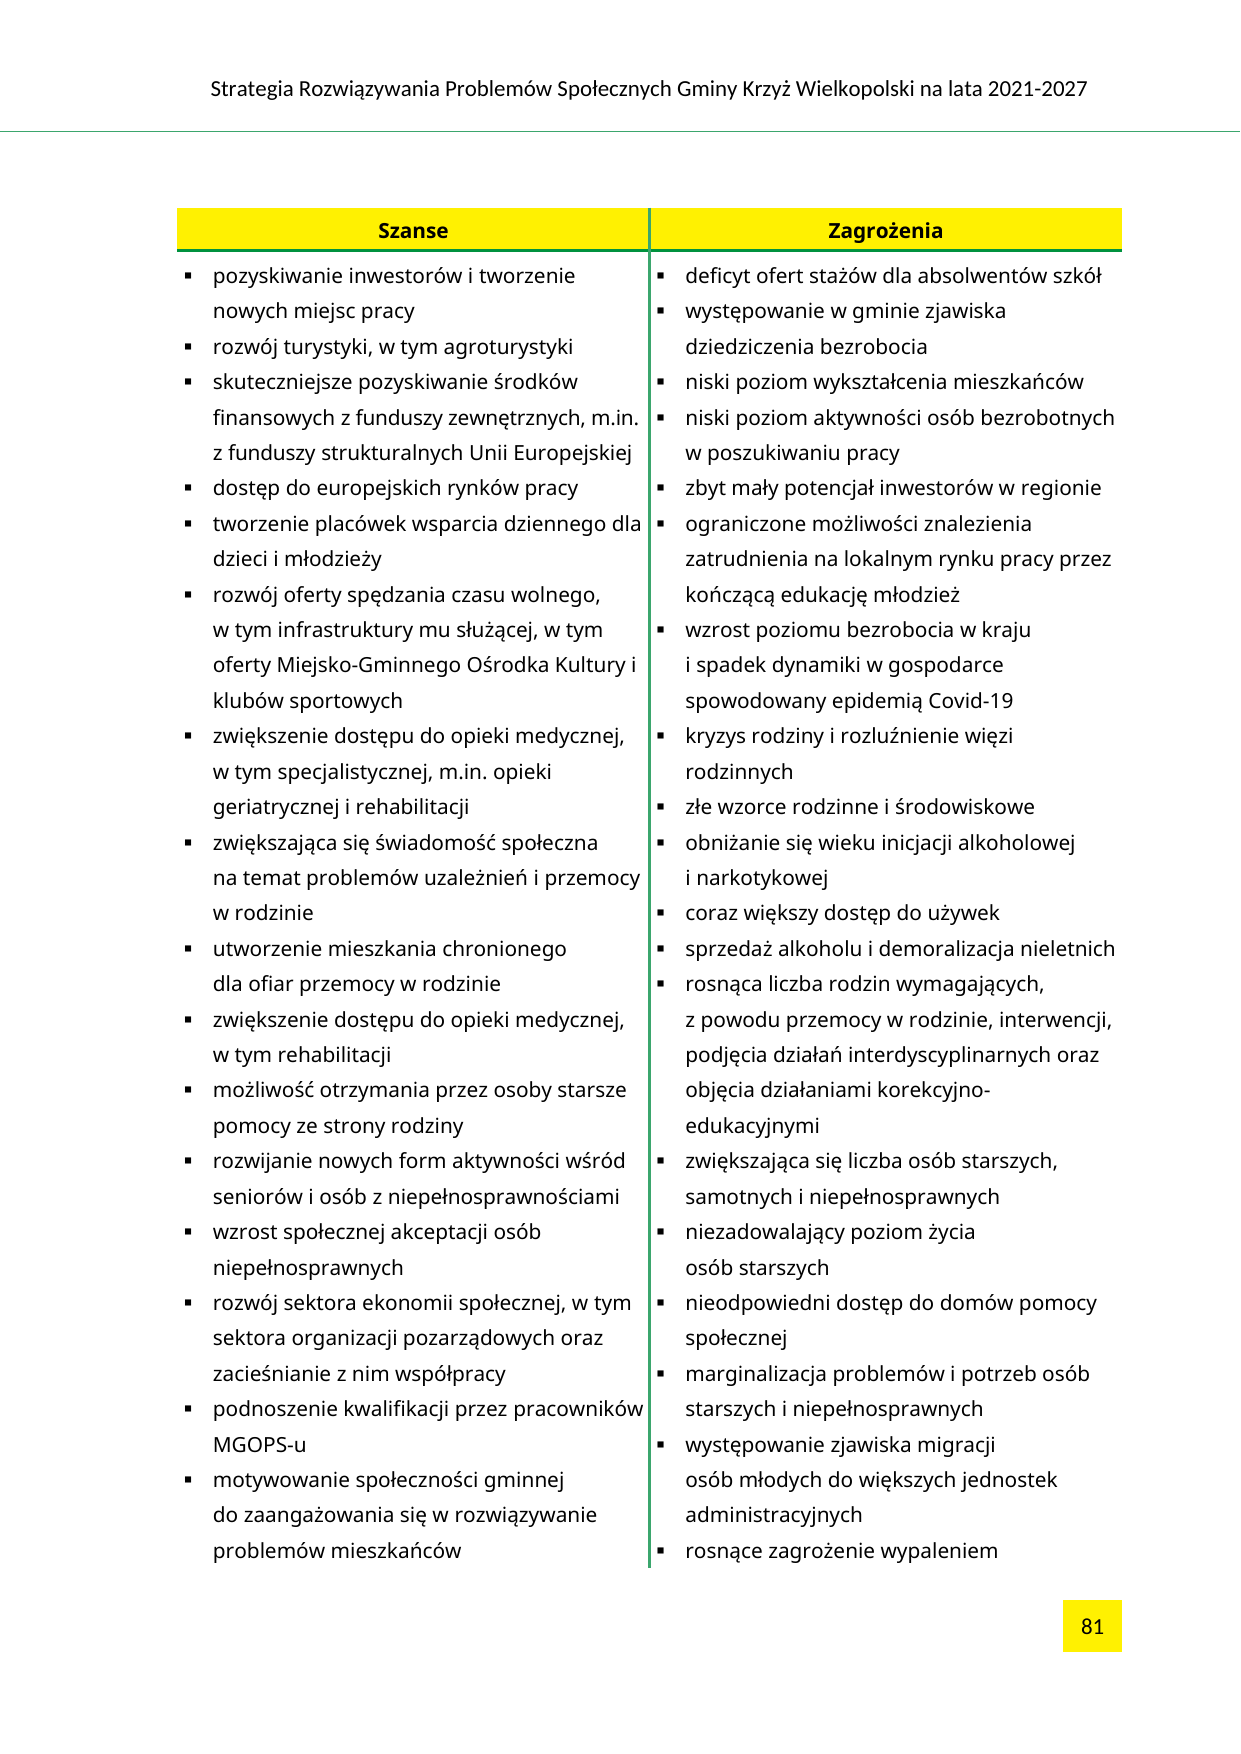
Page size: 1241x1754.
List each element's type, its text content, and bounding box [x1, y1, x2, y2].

table_header Szanse [177, 208, 648, 249]
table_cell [651, 252, 1122, 1568]
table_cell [177, 252, 648, 1568]
table_header Zagrożenia [651, 208, 1122, 249]
